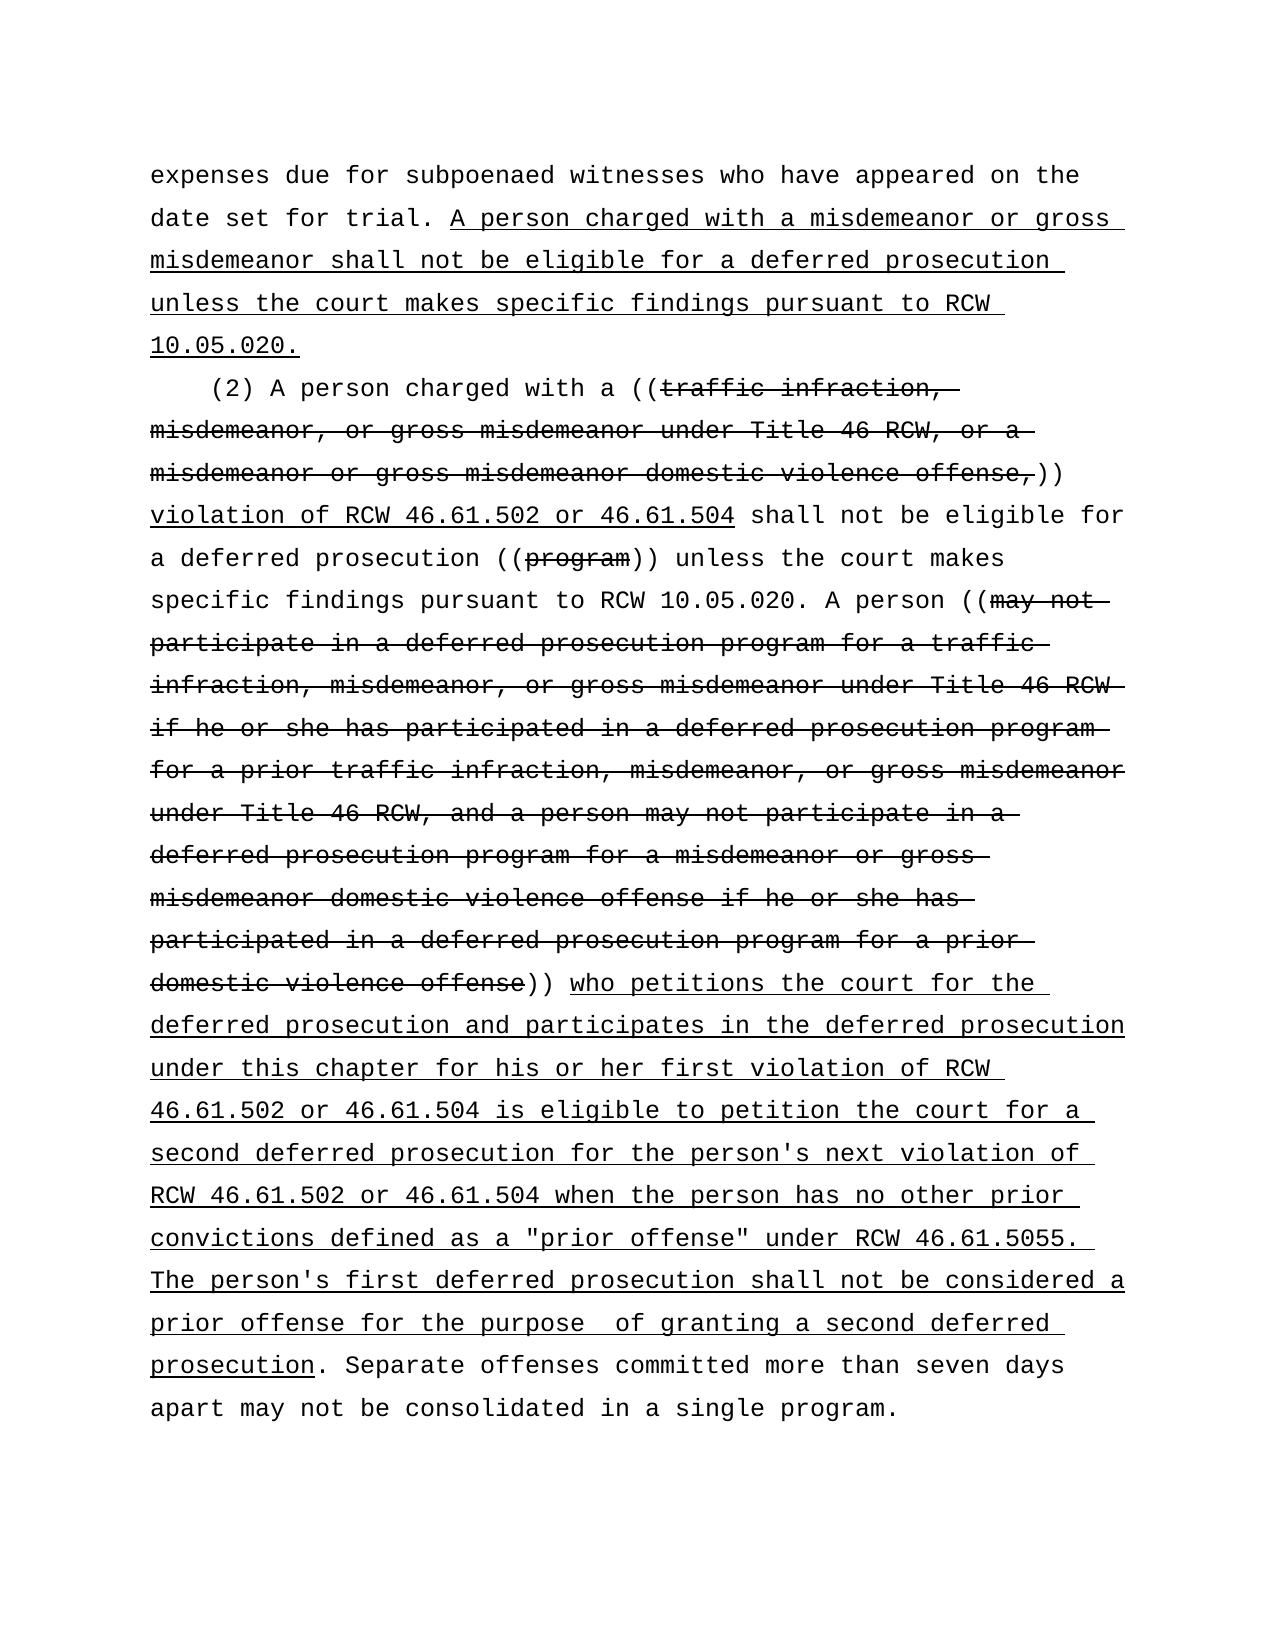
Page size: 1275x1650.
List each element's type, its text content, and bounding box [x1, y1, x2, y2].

text (2) A person charged with a ((traffic infraction, misdemeanor, or gross misdemeanor under Title 46 RCW, or a misdemeanor or gross misdemeanor domestic violence offense,)) violation of RCW 46.61.502 or 46.61.504 shall not be eligible for a deferred prosecution ((program)) unless the court makes specific findings pursuant to RCW 10.05.020. A person ((may not participate in a deferred prosecution program for a traffic infraction, misdemeanor, or gross misdemeanor under Title 46 RCW if he or she has participated in a deferred prosecution program for a prior traffic infraction, misdemeanor, or gross misdemeanor under Title 46 RCW, and a person may not participate in a deferred prosecution program for a misdemeanor or gross misdemeanor domestic violence offense if he or she has participated in a deferred prosecution program for a prior domestic violence offense)) who petitions the court for the deferred prosecution and participates in the deferred prosecution under this chapter for his or her first violation of RCW 46.61.502 or 46.61.504 is eligible to petition the court for a second deferred prosecution for the person's next violation of RCW 46.61.502 or 46.61.504 when the person has no other prior convictions defined as a "prior offense" under RCW 46.61.5055. The person's first deferred prosecution shall not be considered a prior offense for the purpose of granting a second deferred prosecution. Separate offenses committed more than seven days apart may not be consolidated in a single program. [150, 1293, 1125, 1425]
text (2) A person charged with a ((traffic infraction, misdemeanor, or gross misdemeanor under Title 46 RCW, or a misdemeanor or gross misdemeanor domestic violence offense,)) violation of RCW 46.61.502 or 46.61.504 shall not be eligible for a deferred prosecution ((program)) unless the court makes specific findings pursuant to RCW 10.05.020. A person ((may not participate in a deferred prosecution program for a traffic infraction, misdemeanor, or gross misdemeanor under Title 46 RCW if he or she has participated in a deferred prosecution program for a prior traffic infraction, misdemeanor, or gross misdemeanor under Title 46 RCW, and a person may not participate in a deferred prosecution program for a misdemeanor or gross misdemeanor domestic violence offense if he or she has participated in a deferred prosecution program for a prior domestic violence offense)) who petitions the court for the deferred prosecution and participates in the deferred prosecution under this chapter for his or her first violation of RCW 46.61.502 or 46.61.504 is eligible to petition the court for a second deferred prosecution for the person's next violation of RCW 46.61.502 or 46.61.504 when the person has no other prior convictions defined as a "prior offense" under RCW 46.61.5055. The person's first deferred prosecution shall not be considered a prior offense for the purpose of granting a second deferred prosecution. Separate offenses committed more than seven days apart may not be consolidated in a single program. [150, 362, 1125, 686]
text (2) A person charged with a ((traffic infraction, misdemeanor, or gross misdemeanor under Title 46 RCW, or a misdemeanor or gross misdemeanor domestic violence offense,)) violation of RCW 46.61.502 or 46.61.504 shall not be eligible for a deferred prosecution ((program)) unless the court makes specific findings pursuant to RCW 10.05.020. A person ((may not participate in a deferred prosecution program for a traffic infraction, misdemeanor, or gross misdemeanor under Title 46 RCW if he or she has participated in a deferred prosecution program for a prior traffic infraction, misdemeanor, or gross misdemeanor under Title 46 RCW, and a person may not participate in a deferred prosecution program for a misdemeanor or gross misdemeanor domestic violence offense if he or she has participated in a deferred prosecution program for a prior domestic violence offense)) who petitions the court for the deferred prosecution and participates in the deferred prosecution under this chapter for his or her first violation of RCW 46.61.502 or 46.61.504 is eligible to petition the court for a second deferred prosecution for the person's next violation of RCW 46.61.502 or 46.61.504 when the person has no other prior convictions defined as a "prior offense" under RCW 46.61.5055. The person's first deferred prosecution shall not be considered a prior offense for the purpose of granting a second deferred prosecution. Separate offenses committed more than seven days apart may not be consolidated in a single program. [150, 773, 1125, 1036]
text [150, 150, 1125, 362]
text (2) A person charged with a ((traffic infraction, misdemeanor, or gross misdemeanor under Title 46 RCW, or a misdemeanor or gross misdemeanor domestic violence offense,)) violation of RCW 46.61.502 or 46.61.504 shall not be eligible for a deferred prosecution ((program)) unless the court makes specific findings pursuant to RCW 10.05.020. A person ((may not participate in a deferred prosecution program for a traffic infraction, misdemeanor, or gross misdemeanor under Title 46 RCW if he or she has participated in a deferred prosecution program for a prior traffic infraction, misdemeanor, or gross misdemeanor under Title 46 RCW, and a person may not participate in a deferred prosecution program for a misdemeanor or gross misdemeanor domestic violence offense if he or she has participated in a deferred prosecution program for a prior domestic violence offense)) who petitions the court for the deferred prosecution and participates in the deferred prosecution under this chapter for his or her first violation of RCW 46.61.502 or 46.61.504 is eligible to petition the court for a second deferred prosecution for the person's next violation of RCW 46.61.502 or 46.61.504 when the person has no other prior convictions defined as a "prior offense" under RCW 46.61.5055. The person's first deferred prosecution shall not be considered a prior offense for the purpose of granting a second deferred prosecution. Separate offenses committed more than seven days apart may not be consolidated in a single program. [150, 1038, 1125, 1291]
